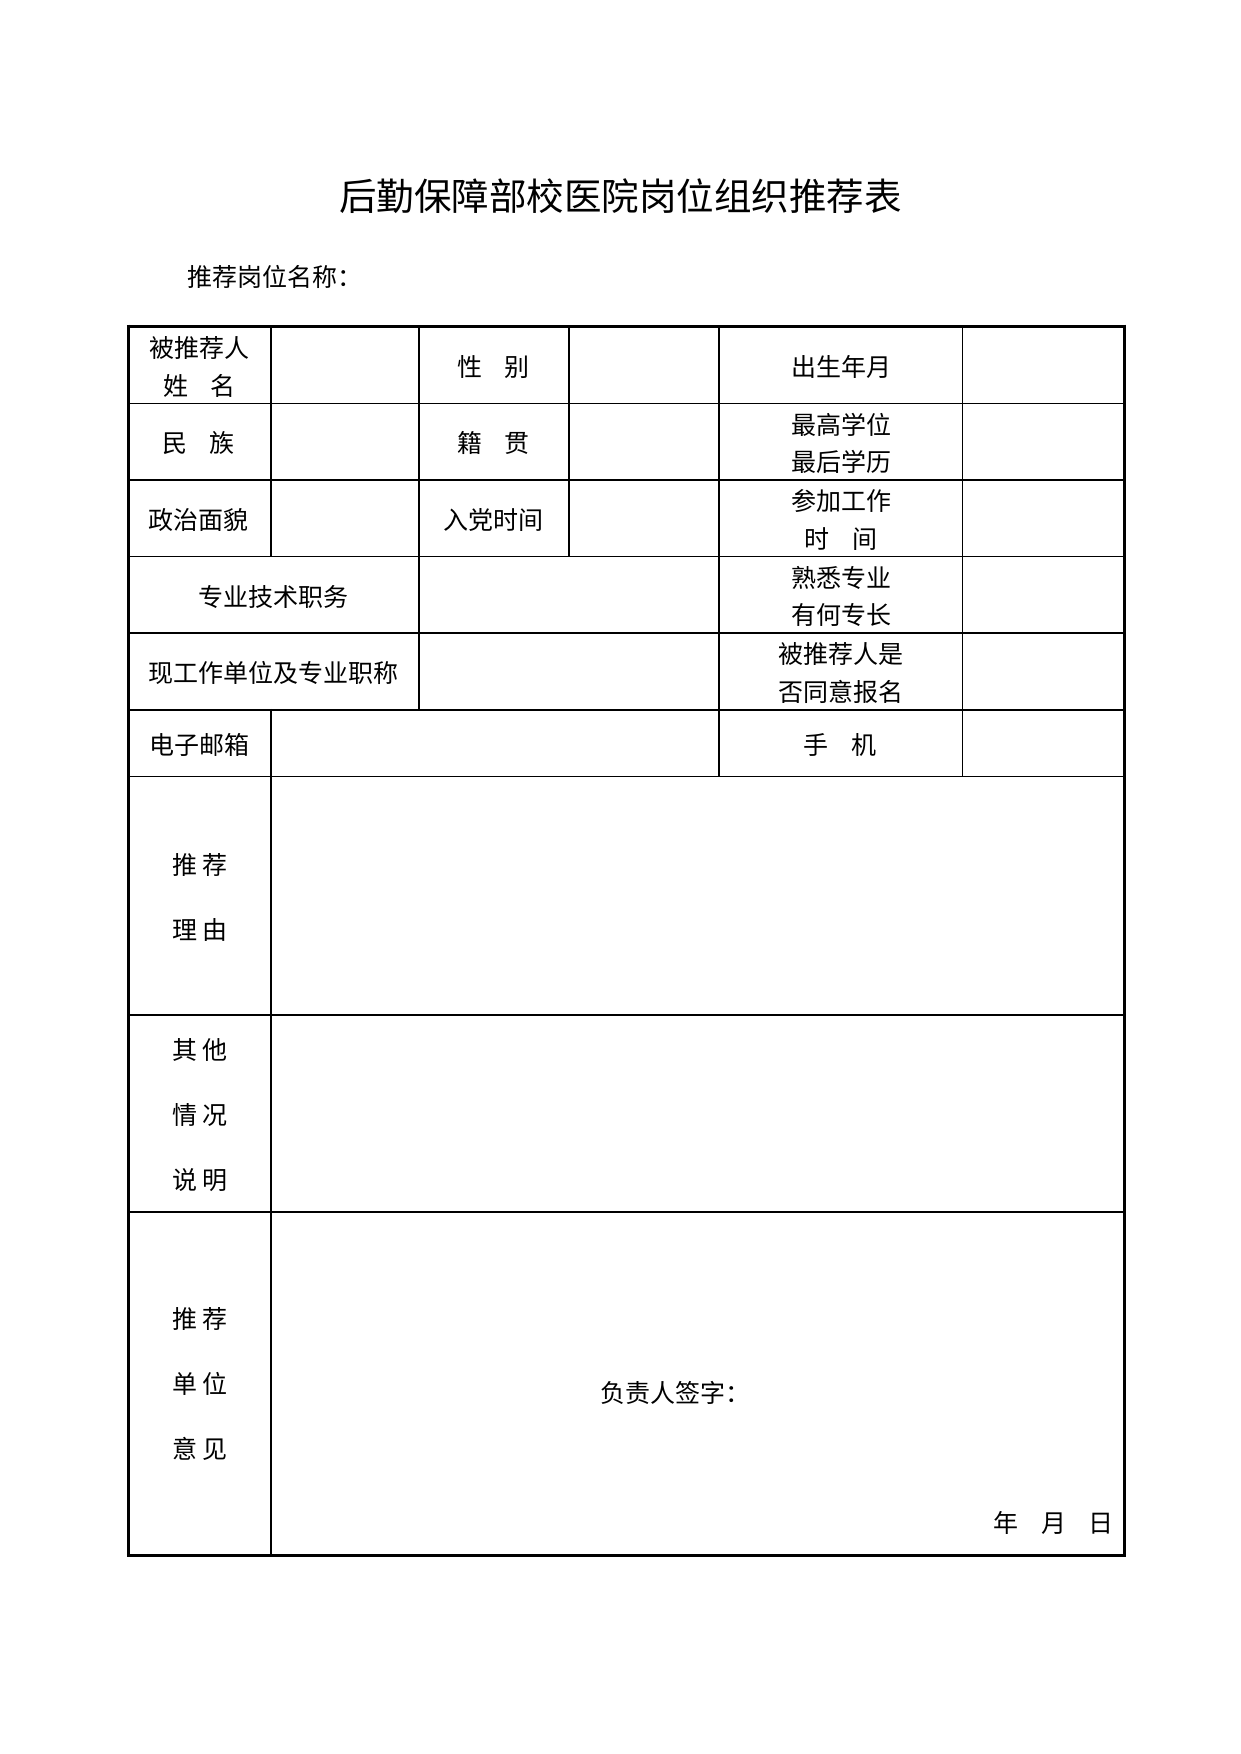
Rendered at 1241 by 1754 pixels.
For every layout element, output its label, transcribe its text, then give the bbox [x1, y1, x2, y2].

table_cell [420, 557, 718, 632]
table_cell 电子邮箱 [130, 711, 270, 776]
table_cell 政治面貌 [130, 481, 270, 556]
table_cell 负责人签字： 年 月 日 [272, 1213, 1123, 1554]
table_cell 手 机 [720, 711, 962, 776]
table_cell [570, 481, 718, 556]
table_cell 现工作单位及专业职称 [130, 634, 418, 709]
table_cell [420, 634, 718, 709]
table_cell 参加工作 时 间 [720, 481, 962, 556]
table_cell [272, 481, 418, 556]
table_cell [963, 557, 1123, 632]
table_cell [963, 711, 1123, 776]
table_cell [272, 404, 418, 479]
table_cell [963, 481, 1123, 556]
table_header 被推荐人 姓 名 [130, 328, 270, 403]
table_header 出生年月 [720, 328, 962, 403]
table_cell 专业技术职务 [130, 557, 418, 632]
table_header [963, 328, 1123, 403]
table_cell 籍 贯 [420, 404, 568, 479]
table_cell [963, 404, 1123, 479]
table_cell 其 他 情 况 说 明 [130, 1016, 270, 1211]
table_cell [272, 1016, 1123, 1211]
table_cell 推 荐 理 由 [130, 777, 270, 1014]
table_cell [570, 404, 718, 479]
table_cell 民 族 [130, 404, 270, 479]
table_cell 最高学位 最后学历 [720, 404, 962, 479]
table_cell 推 荐 单 位 意 见 [130, 1213, 270, 1554]
table_cell 入党时间 [420, 481, 568, 556]
table_cell 被推荐人是 否同意报名 [720, 634, 962, 709]
table_cell [272, 711, 718, 776]
table_cell [272, 777, 1123, 1014]
table_cell 熟悉专业 有何专长 [720, 557, 962, 632]
table_cell [963, 634, 1123, 709]
text 后勤保障部校医院岗位组织推荐表 [187, 162, 1053, 227]
table_header 性 别 [420, 328, 568, 403]
table_header [272, 328, 418, 403]
text 推荐岗位名称： [187, 243, 1053, 308]
table_header [570, 328, 718, 403]
